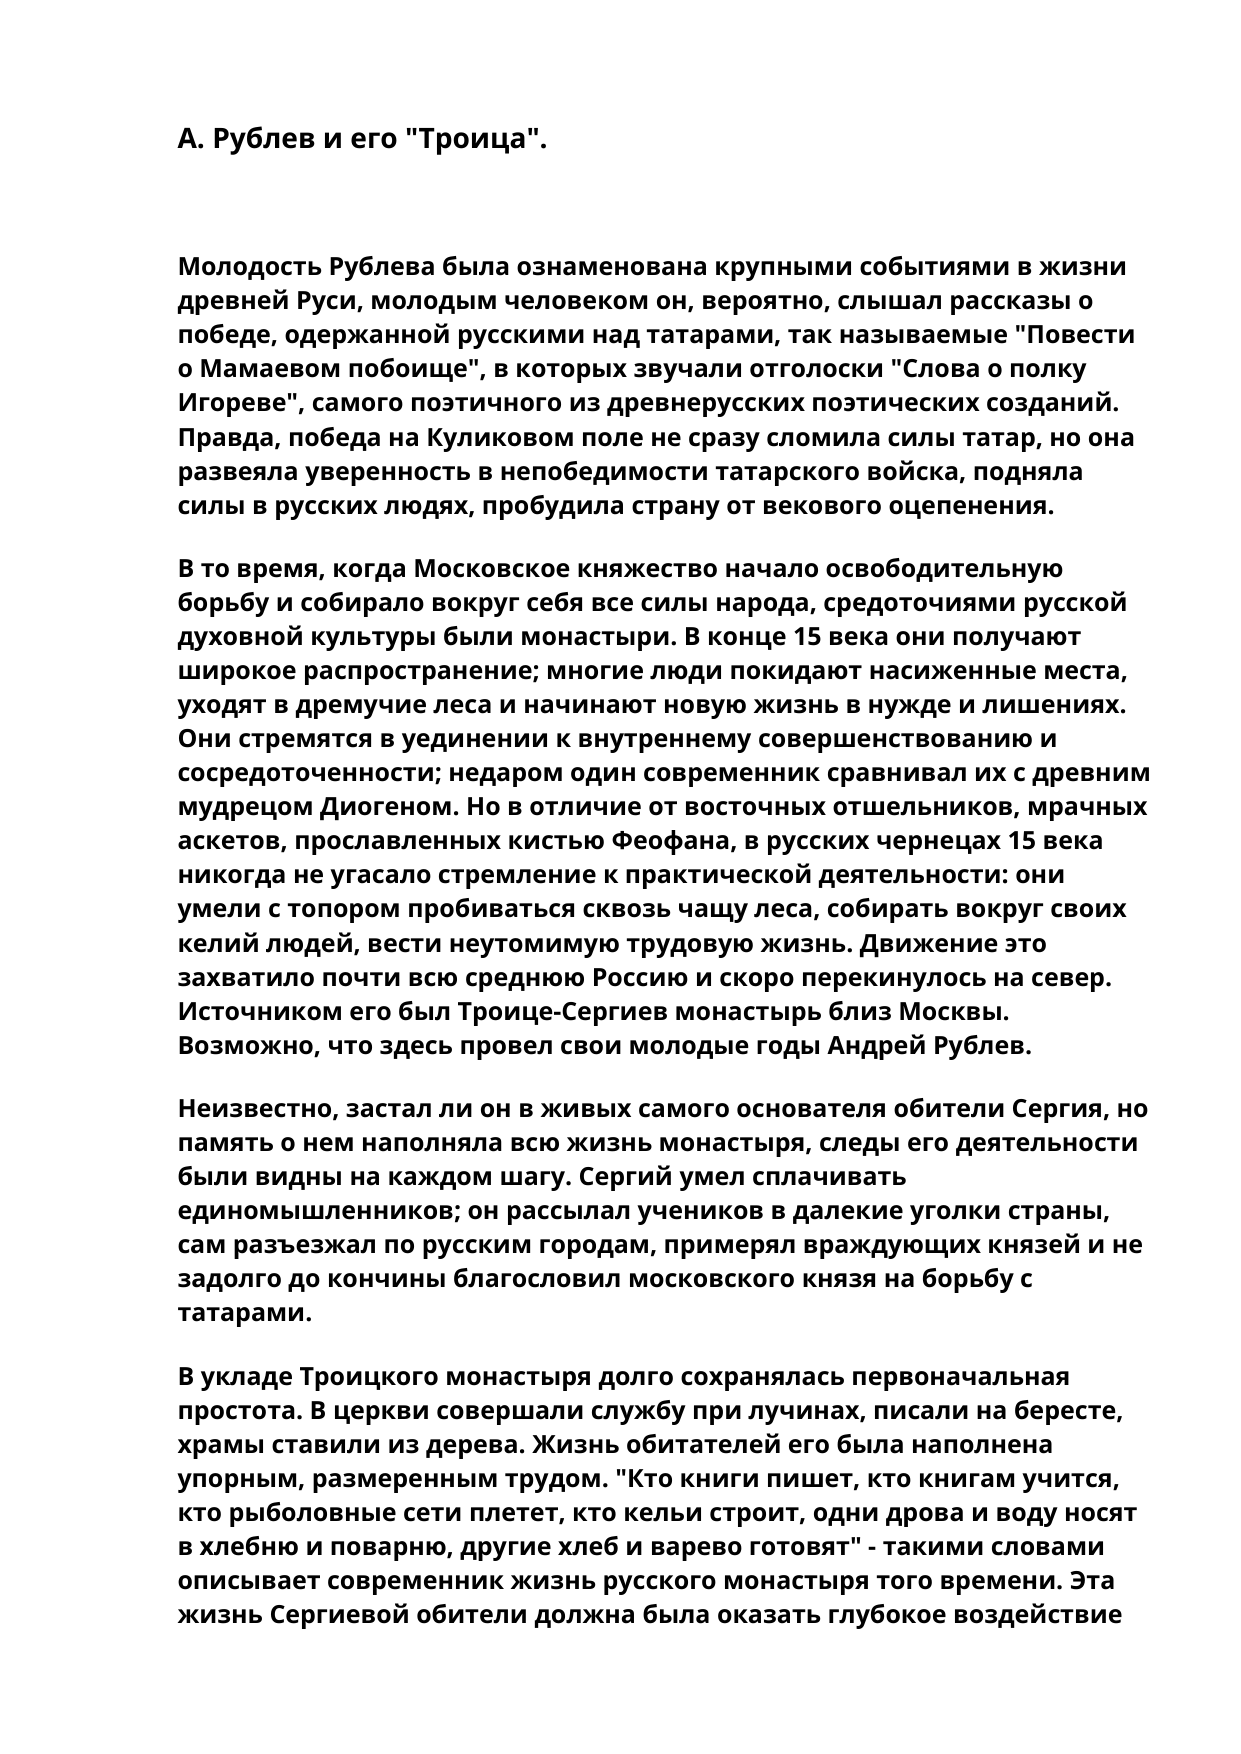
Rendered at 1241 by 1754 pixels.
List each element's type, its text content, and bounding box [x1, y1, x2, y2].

text Молодость Рублева была ознаменована крупными событиями в жизни древней Руси, молодым человеком он, вероятно, слышал рассказы о победе, одержанной русскими над татарами, так называемые "Повести о Мамаевом побоище", в которых звучали отголоски "Слова о полку Игореве", самого поэтичного из древнерусских поэтических созданий. Правда, победа на Куликовом поле не сразу сломила силы татар, но она развеяла уверенность в непобедимости татарского войска, подняла силы в русских людях, пробудила страну от векового оцепенения. [177, 249, 1152, 521]
text В то время, когда Московское княжество начало освободительную борьбу и собирало вокруг себя все силы народа, средоточиями русской духовной культуры были монастыри. В конце 15 века они получают широкое распространение; многие люди покидают насиженные места, уходят в дремучие леса и начинают новую жизнь в нужде и лишениях. Они стремятся в уединении к внутреннему совершенствованию и сосредоточенности; недаром один современник сравнивал их с древним мудрецом Диогеном. Но в отличие от восточных отшельников, мрачных аскетов, прославленных кистью Феофана, в русских чернецах 15 века никогда не угасало стремление к практической деятельности: они умели с топором пробиваться сквозь чащу леса, собирать вокруг своих келий людей, вести неутомимую трудовую жизнь. Движение это захватило почти всю среднюю Россию и скоро перекинулось на север. Источником его был Троице-Сергиев монастырь близ Москвы. Возможно, что здесь провел свои молодые годы Андрей Рублев. [177, 551, 1152, 1061]
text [177, 1358, 1152, 1631]
text А. Рублев и его "Троица". [177, 118, 1152, 156]
text Неизвестно, застал ли он в живых самого основателя обители Сергия, но память о нем наполняла всю жизнь монастыря, следы его деятельности были видны на каждом шагу. Сергий умел сплачивать единомышленников; он рассылал учеников в далекие уголки страны, сам разъезжал по русским городам, примерял враждующих князей и не задолго до кончины благословил московского князя на борьбу с татарами. [177, 1091, 1152, 1329]
